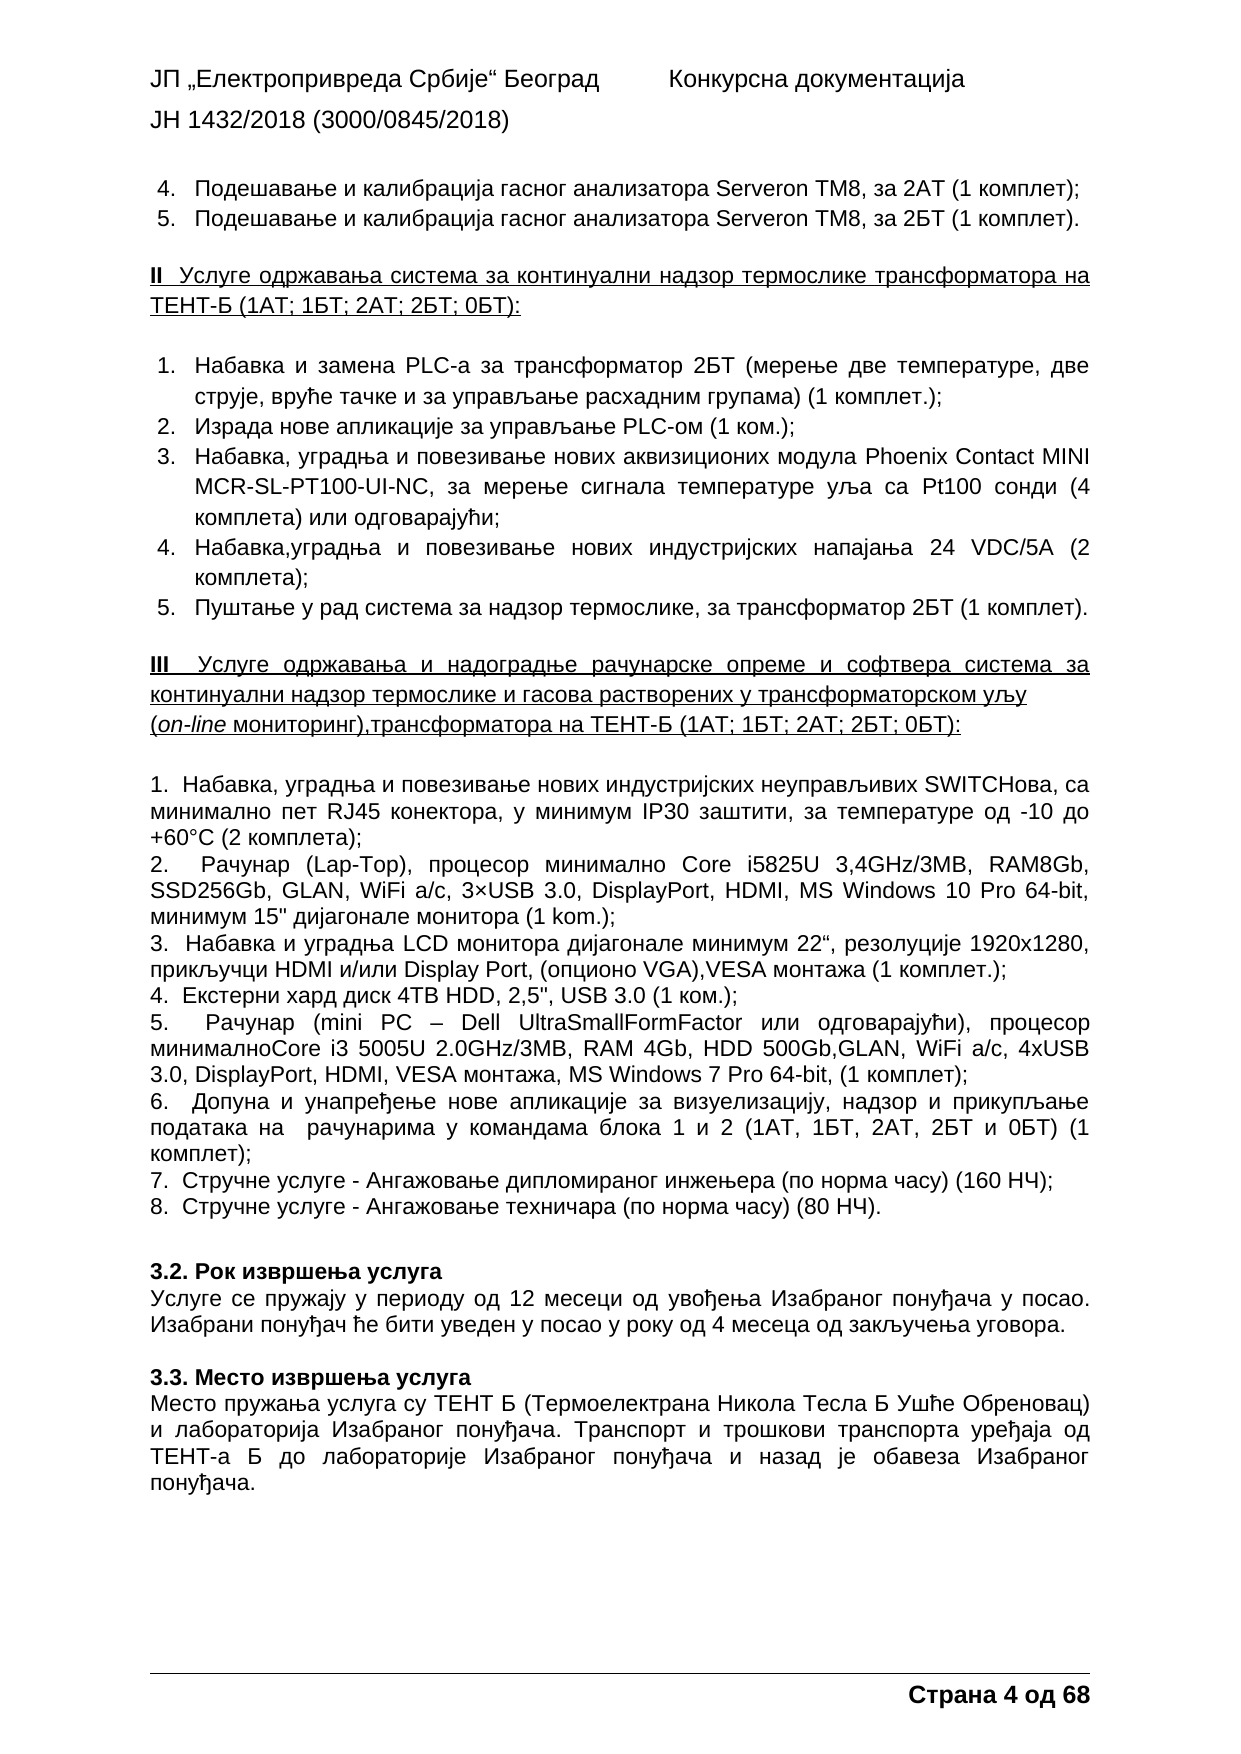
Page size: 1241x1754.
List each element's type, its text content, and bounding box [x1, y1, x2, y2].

text 1. Набавка, уградња и повезивање нових индустријских неуправљивих SWITCHoва, са минимално пет RJ45 конектора, у минимум IP30 заштити, за температуре од -10 до +60°С (2 комплета); [150, 771, 1090, 851]
text II Услуге одржавања система за континуални надзор термослике трансформатора на ТЕНТ-Б (1АТ; 1БТ; 2АТ; 2БТ; 0БТ): [150, 286, 1090, 318]
list Подешавање и калибрација гасног анализатора Serveron TM8, за 2БТ (1 комплет). [157, 205, 1090, 232]
list Набавка, уградња и повезивање нових аквизиционих модула Phoenix Contact MINI MCR-SL-PT100-UI-NC, за мерење сигнала температуре уља са Pt100 сонди (4 комплета) или одговарајући; [157, 443, 1090, 530]
list Пуштање у рад система за надзор термослике, за трансформатор 2БТ (1 комплет). [157, 594, 1090, 620]
list Набавка,уградња и повезивање нових индустријских напајања 24 VDC/5A (2 комплета); [157, 534, 1090, 590]
list Израда нове апликације за управљање PLC-ом (1 ком.); [157, 413, 1090, 439]
subtitle 3.3. Место извршења услуга [150, 1364, 1090, 1390]
text III Услуге одржавања и надоградње рачунарске опреме и софтвера система за континуални надзор термослике и гасова растворених у трансформаторском уљу [150, 675, 1090, 707]
text II Услуге одржавања система за континуални надзор термослике трансформатора на ТЕНТ-Б (1АТ; 1БТ; 2АТ; 2БТ; 0БТ): [150, 262, 1090, 285]
text (on-line мониторинг),трансформатора на ТЕНТ-Б (1АТ; 1БТ; 2АТ; 2БТ; 0БТ): [150, 711, 1090, 737]
list Подешавање и калибрација гасног анализатора Serveron TM8, за 2АТ (1 комплет); [157, 175, 1090, 201]
text 4. Екстерни хард диск 4TB HDD, 2,5", USB 3.0 (1 ком.); [150, 982, 1090, 1009]
text 2. Рачунар (Lap-Top), процесор минимално Core i5825U 3,4GHz/3MB, RAM8Gb, SSD256Gb, GLAN, WiFi a/c, 3×USB 3.0, DisplayPort, HDMI, MS Windows 10 Pro 64-bit, минимум 15" дијагонале монитора (1 kom.); [150, 851, 1090, 929]
text 7. Стручне услуге - Ангажовање дипломираног инжењера (по норма часу) (160 НЧ); [150, 1167, 1090, 1193]
text 3. Набавка и уградња LCD монитора дијагонале минимум 22“, резолуције 1920x1280, прикључци HDMI и/или Display Port, (опционо VGA),VESA монтажа (1 комплет.); [150, 929, 1090, 982]
text 8. Стручне услуге - Ангажовање техничара (по норма часу) (80 НЧ). [150, 1193, 1090, 1219]
list Набавка и замена PLC-а за трансформатор 2БТ (мерење две температуре, две струје, вруће тачке и за управљање расхадним групама) (1 комплет.); [157, 352, 1090, 409]
text 6. Допуна и унапређење нове апликације за визуелизацију, надзор и прикупљање података на рачунарима у командама блока 1 и 2 (1АТ, 1БТ, 2АТ, 2БТ и 0БТ) (1 комплет); [150, 1088, 1090, 1167]
text Место пружања услуга су ТЕНТ Б (Термоелектрана Никола Тесла Б Ушће Обреновац) и лабораторија Изабраног понуђача. Транспорт и трошкови транспорта уређаја од ТЕНТ-а Б до лабораторије Изабраног понуђача и назад је обавеза Изабраног понуђача. [150, 1390, 1090, 1496]
text III Услуге одржавања и надоградње рачунарске опреме и софтвера система за континуални надзор термослике и гасова растворених у трансформаторском уљу [150, 651, 1090, 673]
list Услуге се пружају у периоду од 12 месеци од увођења Изабраног понуђача у посао. Изабрани понуђач ће бити уведен у посао у року од 4 месеца од закључења уговора. [150, 1285, 1090, 1337]
text 5. Рачунар (mini PC – Dell UltraSmallFormFactor или одговарајући), процесор минималноCore i3 5005U 2.0GHz/3MB, RAM 4Gb, HDD 500Gb,GLAN, WiFi a/c, 4xUSB 3.0, DisplayPort, HDMI, VESA монтажа, MS Windows 7 Pro 64-bit, (1 комплет); [150, 1009, 1090, 1088]
subtitle 3.2. Рок извршења услуга [150, 1258, 1090, 1285]
